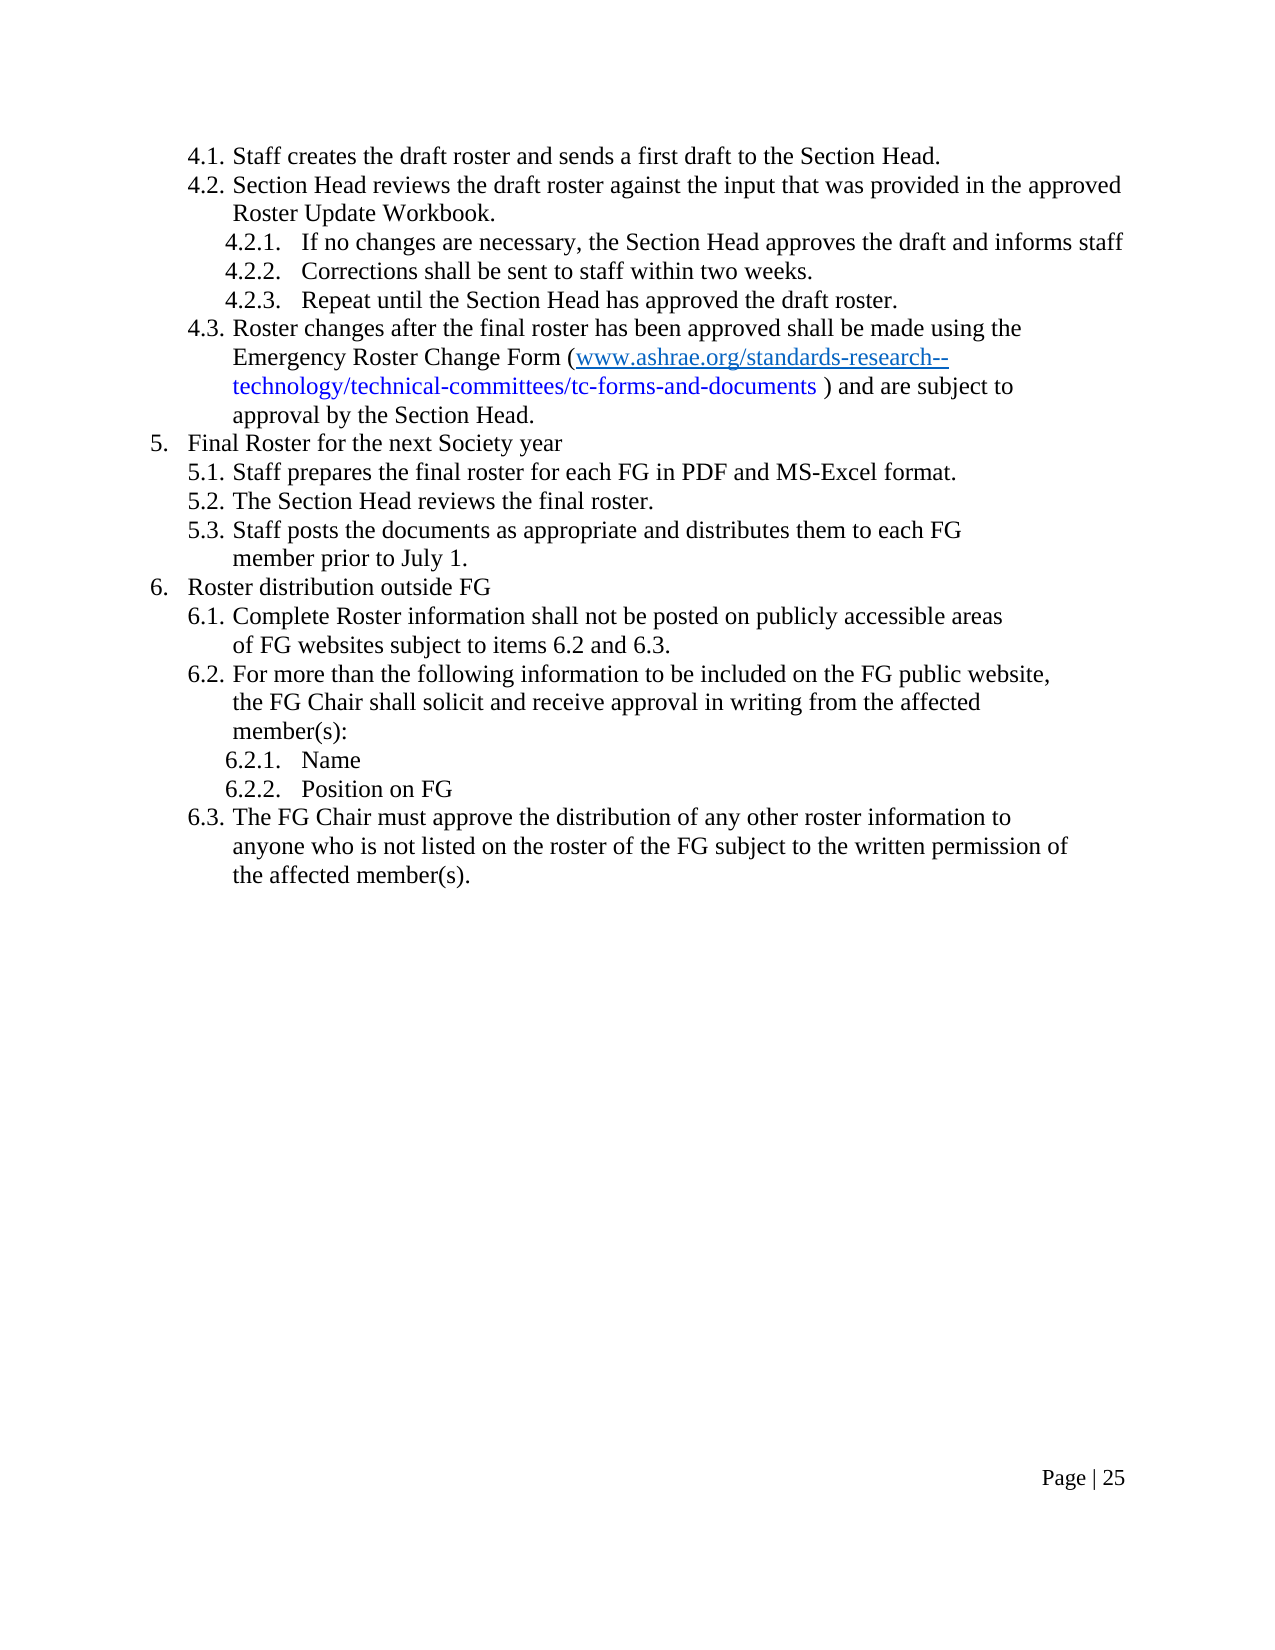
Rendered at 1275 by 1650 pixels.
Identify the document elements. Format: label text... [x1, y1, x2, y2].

list If no changes are necessary, the Section Head approves the draft and informs staff [225, 227, 1125, 256]
list Roster distribution outside FG [150, 572, 1125, 601]
list Roster changes after the final roster has been approved shall be made using the Emergency Roster Change Form (www.ashrae.org/standards-research-- technology/technical-committees/tc-forms-and-documents ) and are subject to approval by the Section Head. [187, 313, 1097, 428]
list Staff posts the documents as appropriate and distributes them to each FG member prior to July 1. [187, 515, 1026, 572]
list The FG Chair must approve the distribution of any other roster information to anyone who is not listed on the roster of the FG subject to the written permission of the affected member(s). [187, 802, 1081, 889]
list For more than the following information to be included on the FG public website, the FG Chair shall solicit and receive approval in writing from the affected member(s): [187, 659, 1070, 745]
list Section Head reviews the draft roster against the input that was provided in the approved Roster Update Workbook. [187, 170, 1125, 227]
list Complete Roster information shall not be posted on publicly accessible areas of FG websites subject to items 6.2 and 6.3. [187, 601, 1022, 659]
list Corrections shall be sent to staff within two weeks. [225, 256, 1125, 285]
list Repeat until the Section Head has approved the draft roster. [225, 285, 1125, 313]
list Name [225, 745, 1070, 774]
list Staff prepares the final roster for each FG in PDF and MS-Excel format. [187, 457, 1125, 486]
list The Section Head reviews the final roster. [187, 486, 1125, 515]
list Final Roster for the next Society year [150, 428, 1125, 457]
list Position on FG [225, 774, 1070, 802]
list Staff creates the draft roster and sends a first draft to the Section Head. [187, 141, 1125, 170]
